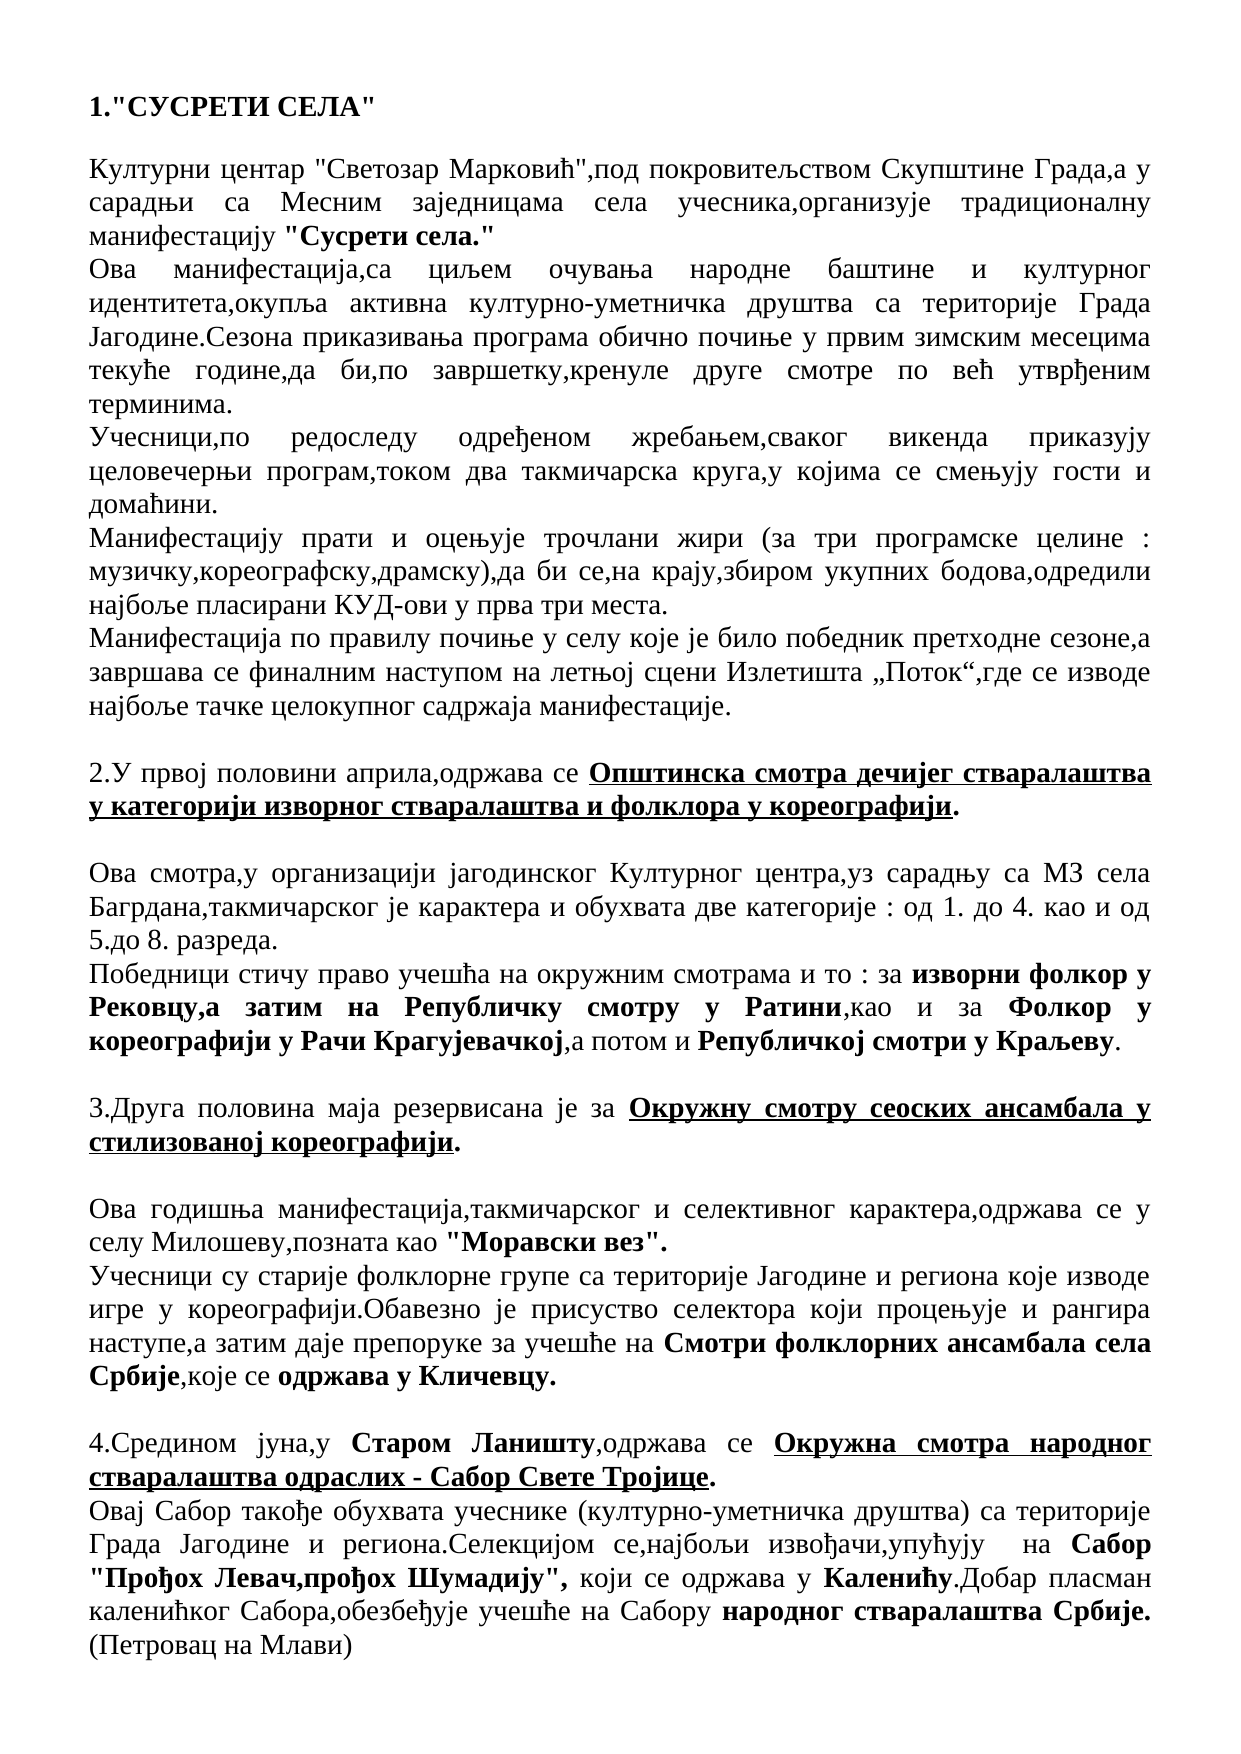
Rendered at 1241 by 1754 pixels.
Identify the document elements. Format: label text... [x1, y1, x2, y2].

text 4.Средином јуна,у Старом Ланишту,одржава се Окружна смотра народног стваралаштва одраслих - Сабор Свете Тројице. [89, 1426, 1152, 1493]
text Ова манифестација,са циљем очувања народне баштине и културног идентитета,окупља активна културно-уметничка друштва са територије Града Јагодине.Сезона приказивања програма обично почиње у првим зимским месецима текуће године,да би,по завршетку,кренуле друге смотре по већ утврђеним терминима. [89, 252, 1152, 419]
text 2.У првој половини априла,одржава се Општинска смотра дечијег стваралаштва у категорији изворног стваралаштва и фолклора у кореографији. [89, 755, 1152, 822]
text Победници стичу право учешћа на окружним смотрама и то : за изворни фолкор у Рековцу,а затим на Републичку смотру у Ратини,као и за Фолкор у кореографији у Рачи Крагујевачкој,а потом и Републичкој смотри у Краљеву. [89, 956, 1152, 1057]
text Манифестација по правилу почиње у селу које је било победник претходне сезоне,а завршава се финалним наступом на летњој сцени Излетишта „Поток“,где се изводе најбоље тачке целокупног садржаја манифестације. [89, 621, 1152, 721]
text Манифестацију прати и оцењује трочлани жири (за три програмске целине : музичку,кореографску,драмску),да би се,на крају,збиром укупних бодова,одредили најбоље пласирани КУД-ови у прва три места. [89, 520, 1152, 621]
text Културни центар "Светозар Марковић",под покровитељством Скупштине Града,а у сарадњи са Месним заједницама села учесника,организује традиционалну манифестацију "Сусрети села." [89, 151, 1152, 252]
text Ова годишња манифестација,такмичарског и селективног карактера,одржава се у селу Милошеву,позната као "Моравски вез". [89, 1191, 1152, 1258]
text Учесници,по редоследу одређеном жребањем,сваког викенда приказују целовечерњи програм,током два такмичарска круга,у којима се смењују гости и домаћини. [89, 419, 1152, 520]
text 3.Друга половина маја резервисана је за Окружну смотру сеоских ансамбала у стилизованој кореографији. [89, 1090, 1152, 1157]
text Ова смотра,у организацији јагодинског Културног центра,уз сарадњу са МЗ села Багрдана,такмичарског је карактера и обухвата две категорије : од 1. до 4. као и од 5.до 8. разреда. [89, 855, 1152, 956]
text Учесници су старије фолклорне групе са територије Јагодине и региона које изводе игре у кореографији.Обавезно је присуство селектора који процењује и рангира наступе,а затим даје препоруке за учешће на Смотри фолклорних ансамбала села Србије,које се одржава у Кличевцу. [89, 1258, 1152, 1392]
text Овај Сабор такође обухвата учеснике (културно-уметничка друштва) са територије Града Јагодине и региона.Селекцијом се,најбољи извођачи,упућују на Сабор "Прођох Левач,прођох Шумадију", који се одржава у Каленићу.Добар пласман каленићког Сабора,обезбеђује учешће на Сабору народног стваралаштва Србије.(Петровац на Млави) [89, 1493, 1152, 1660]
text 1."СУСРЕТИ СЕЛА" [89, 89, 1152, 122]
